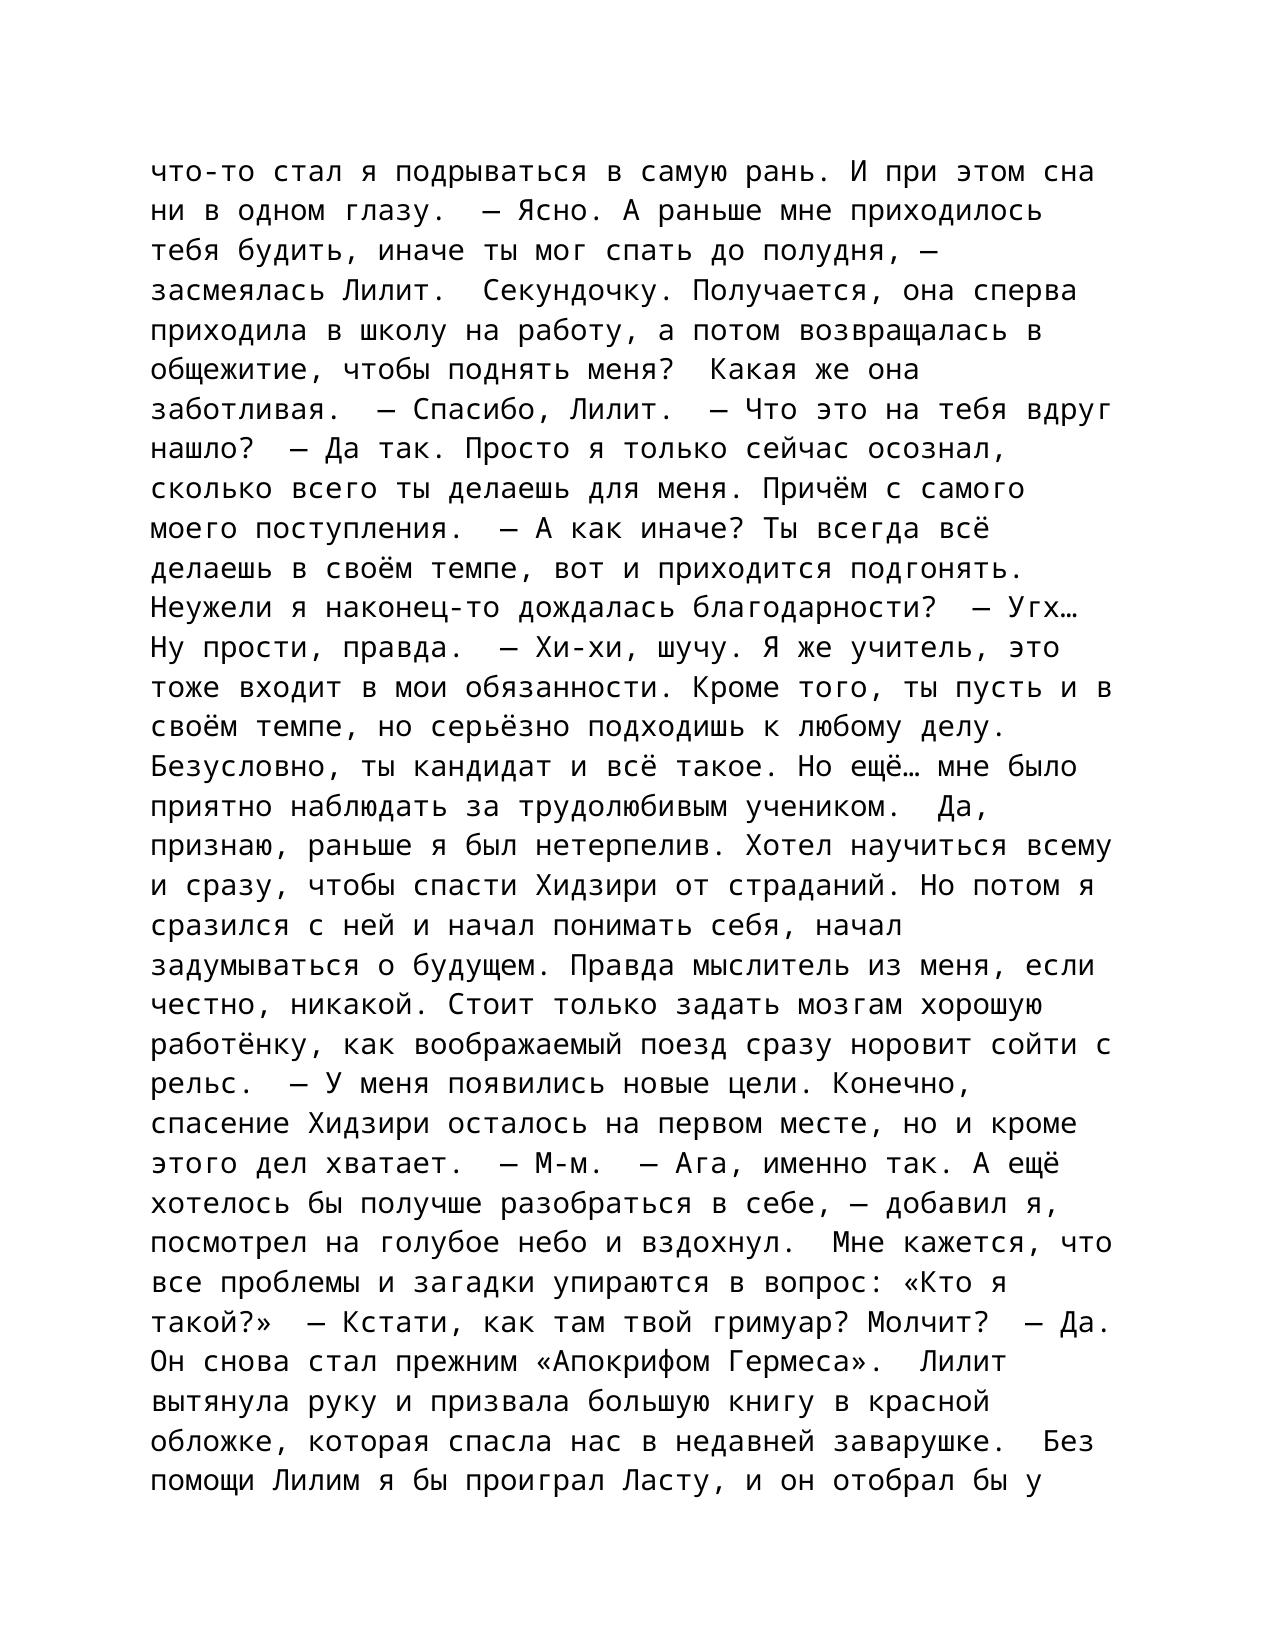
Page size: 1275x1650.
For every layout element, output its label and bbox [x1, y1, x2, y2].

text [150, 150, 1125, 1499]
